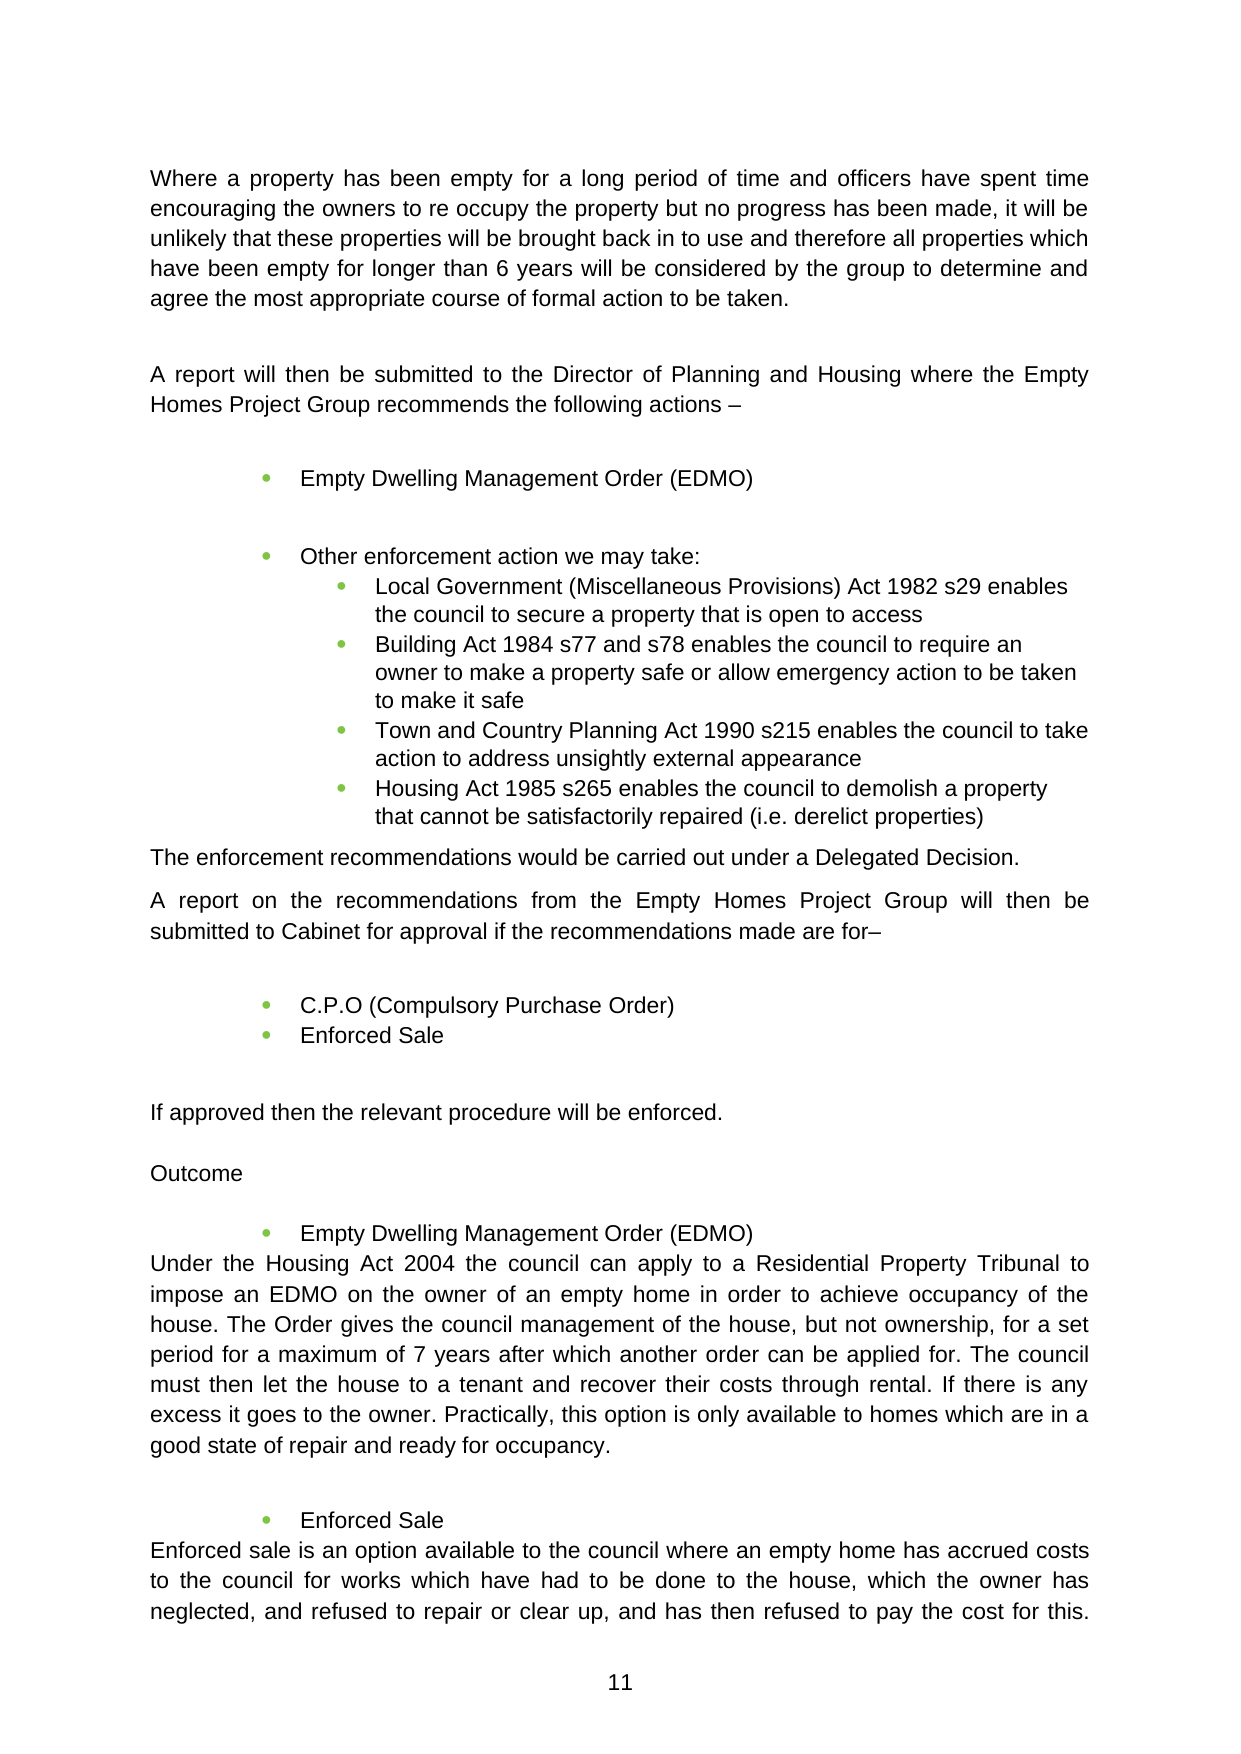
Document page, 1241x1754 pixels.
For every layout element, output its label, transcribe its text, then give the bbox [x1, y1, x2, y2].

list Other enforcement action we may take: [262, 543, 1211, 569]
list C.P.O (Compulsory Purchase Order) [262, 992, 1211, 1018]
text Under the Housing Act 2004 the council can apply to a Residential Property Tribunal to impose an EDMO on the owner of an empty home in order to achieve occupancy of the house. The Order gives the council management of the house, but not ownership, for a set period for a maximum of 7 years after which another order can be applied for. The council must then let the house to a tenant and recover their costs through rental. If there is any excess it goes to the owner. Practically, this option is only available to homes which are in a good state of repair and ready for occupancy. [150, 1250, 1090, 1458]
list Local Government (Miscellaneous Provisions) Act 1982 s29 enables the council to secure a property that is open to access [337, 573, 1091, 627]
text Where a property has been empty for a long period of time and officers have spent time encouraging the owners to re occupy the property but no progress has been made, it will be unlikely that these properties will be brought back in to use and therefore all properties which have been empty for longer than 6 years will be considered by the group to determine and agree the most appropriate course of formal action to be taken. [150, 164, 1090, 312]
list Empty Dwelling Management Order (EDMO) [262, 465, 1211, 492]
list Housing Act 1985 s265 enables the council to demolish a property that cannot be satisfactorily repaired (i.e. derelict properties) [337, 775, 1090, 829]
text A report on the recommendations from the Empty Homes Project Group will then be submitted to Cabinet for approval if the recommendations made are for– [150, 887, 1091, 944]
list Enforced Sale [262, 1022, 1211, 1048]
list Empty Dwelling Management Order (EDMO) [262, 1220, 1211, 1246]
list Enforced Sale [262, 1507, 1211, 1533]
list Town and Country Planning Act 1990 s215 enables the council to take action to address unsightly external appearance [337, 717, 1090, 771]
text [150, 1537, 1091, 1624]
text If approved then the relevant procedure will be enforced. Outcome [150, 1099, 725, 1186]
list Building Act 1984 s77 and s78 enables the council to require an owner to make a property safe or allow emergency action to be taken to make it safe [337, 631, 1090, 713]
text The enforcement recommendations would be carried out under a Delegated Decision. [150, 844, 1211, 870]
text A report will then be submitted to the Director of Planning and Housing where the Empty Homes Project Group recommends the following actions – [150, 361, 1091, 417]
